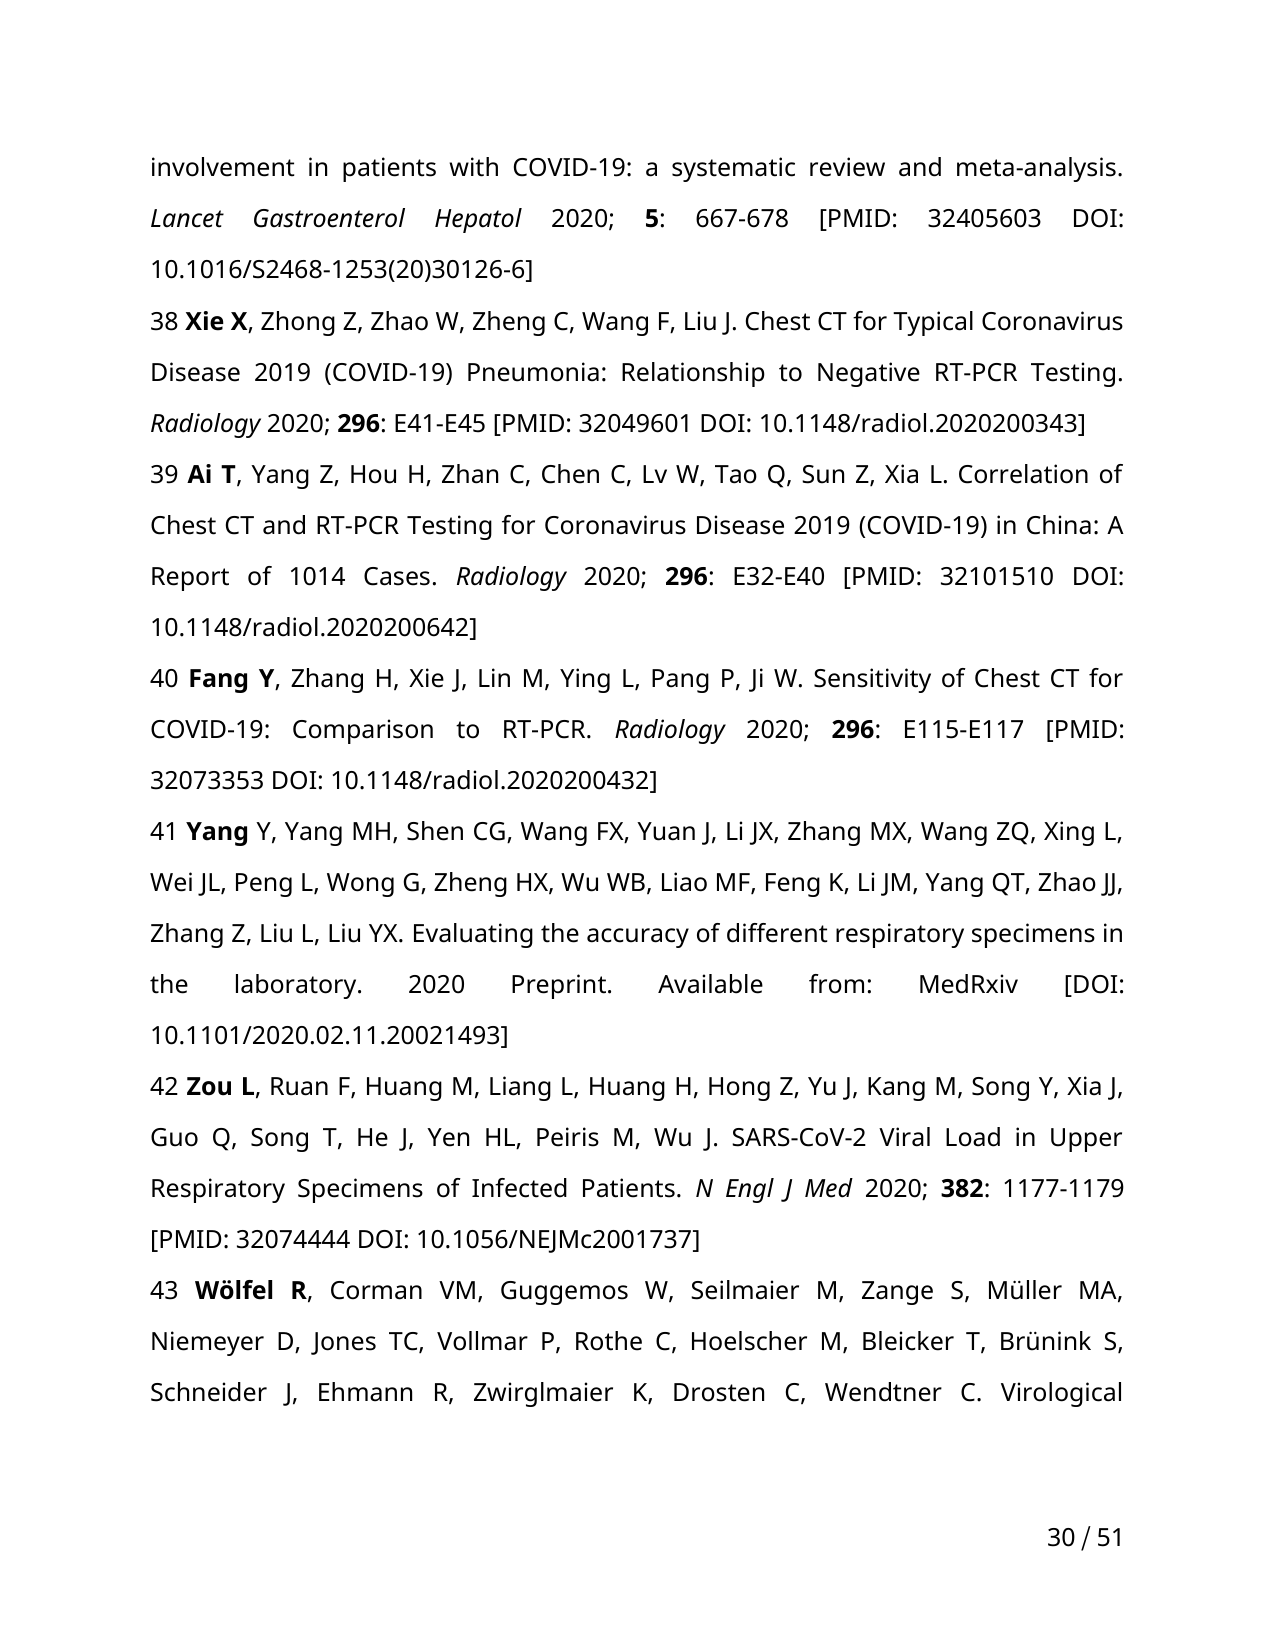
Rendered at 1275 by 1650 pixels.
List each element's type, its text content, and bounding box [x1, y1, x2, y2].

text 42 Zou L, Ruan F, Huang M, Liang L, Huang H, Hong Z, Yu J, Kang M, Song Y, Xia J, Guo Q, Song T, He J, Yen HL, Peiris M, Wu J. SARS-CoV-2 Viral Load in Upper Respiratory Specimens of Infected Patients. N Engl J Med 2020; 382: 1177-1179 [PMID: 32074444 DOI: 10.1056/NEJMc2001737] [150, 1069, 1125, 1256]
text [150, 150, 1125, 286]
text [150, 1273, 1125, 1409]
text 40 Fang Y, Zhang H, Xie J, Lin M, Ying L, Pang P, Ji W. Sensitivity of Chest CT for COVID-19: Comparison to RT-PCR. Radiology 2020; 296: E115-E117 [PMID: 32073353 DOI: 10.1148/radiol.2020200432] [150, 660, 1125, 797]
text 41 Yang Y, Yang MH, Shen CG, Wang FX, Yuan J, Li JX, Zhang MX, Wang ZQ, Xing L, Wei JL, Peng L, Wong G, Zheng HX, Wu WB, Liao MF, Feng K, Li JM, Yang QT, Zhao JJ, Zhang Z, Liu L, Liu YX. Evaluating the accuracy of different respiratory specimens in the laboratory. 2020 Preprint. Available from: MedRxiv [DOI: 10.1101/2020.02.11.20021493] [150, 813, 1125, 1052]
text 38 Xie X, Zhong Z, Zhao W, Zheng C, Wang F, Liu J. Chest CT for Typical Coronavirus Disease 2019 (COVID-19) Pneumonia: Relationship to Negative RT-PCR Testing. Radiology 2020; 296: E41-E45 [PMID: 32049601 DOI: 10.1148/radiol.2020200343] [150, 303, 1125, 439]
text 39 Ai T, Yang Z, Hou H, Zhan C, Chen C, Lv W, Tao Q, Sun Z, Xia L. Correlation of Chest CT and RT-PCR Testing for Coronavirus Disease 2019 (COVID-19) in China: A Report of 1014 Cases. Radiology 2020; 296: E32-E40 [PMID: 32101510 DOI: 10.1148/radiol.2020200642] [150, 456, 1125, 643]
